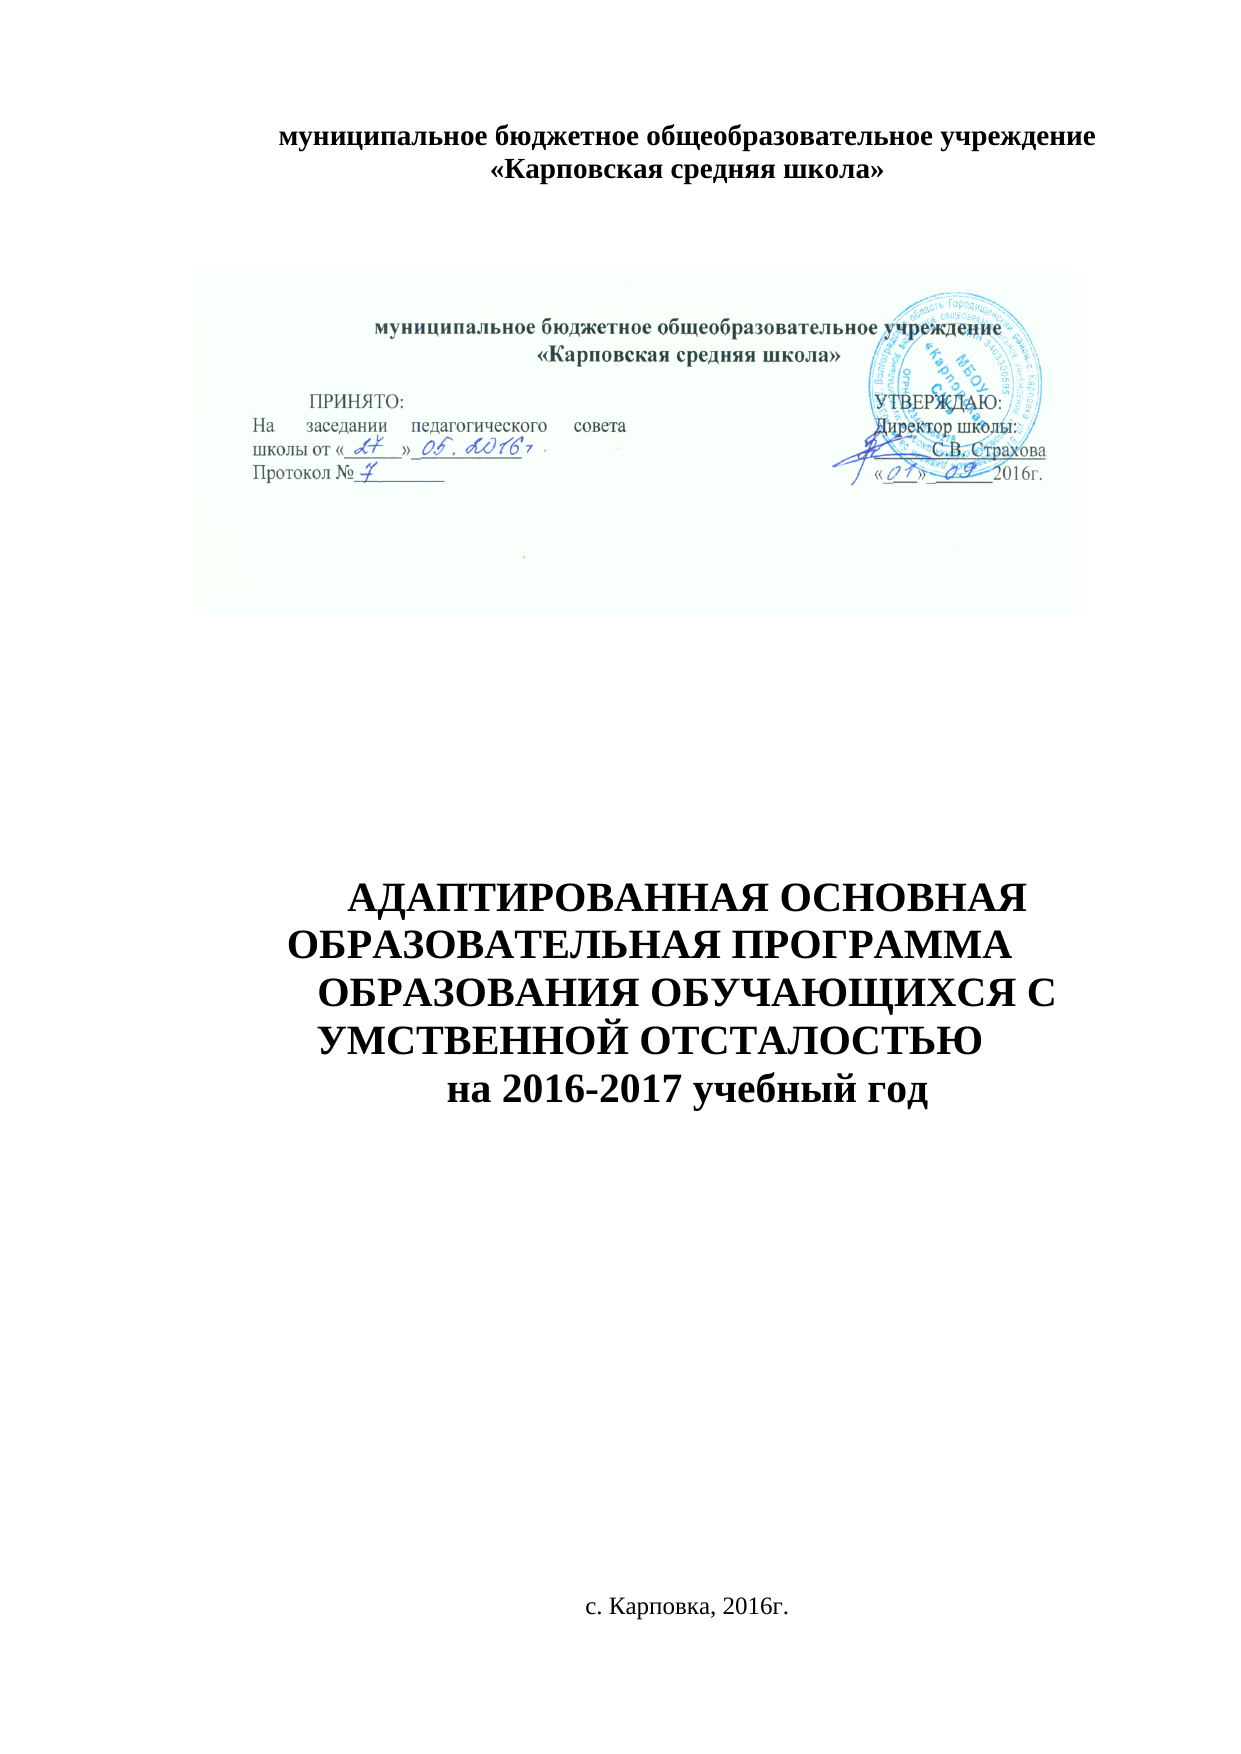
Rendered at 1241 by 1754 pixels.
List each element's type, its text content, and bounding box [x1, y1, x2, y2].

text «Карповская средняя школа» [118, 152, 1181, 185]
text муниципальное бюджетное общеобразовательное учреждение [118, 118, 1181, 152]
text ОБРАЗОВАНИЯ ОБУЧАЮЩИХСЯ С УМСТВЕННОЙ ОТСТАЛОСТЬЮ [118, 968, 1181, 1064]
subtitle АДАПТИРОВАННАЯ ОСНОВНАЯ ОБРАЗОВАТЕЛЬНАЯ ПРОГРАММА [118, 872, 1181, 968]
text на 2016-2017 учебный год [118, 1064, 1181, 1112]
picture [193, 271, 1078, 614]
text с. Карповка, 2016г. [118, 1591, 1181, 1619]
